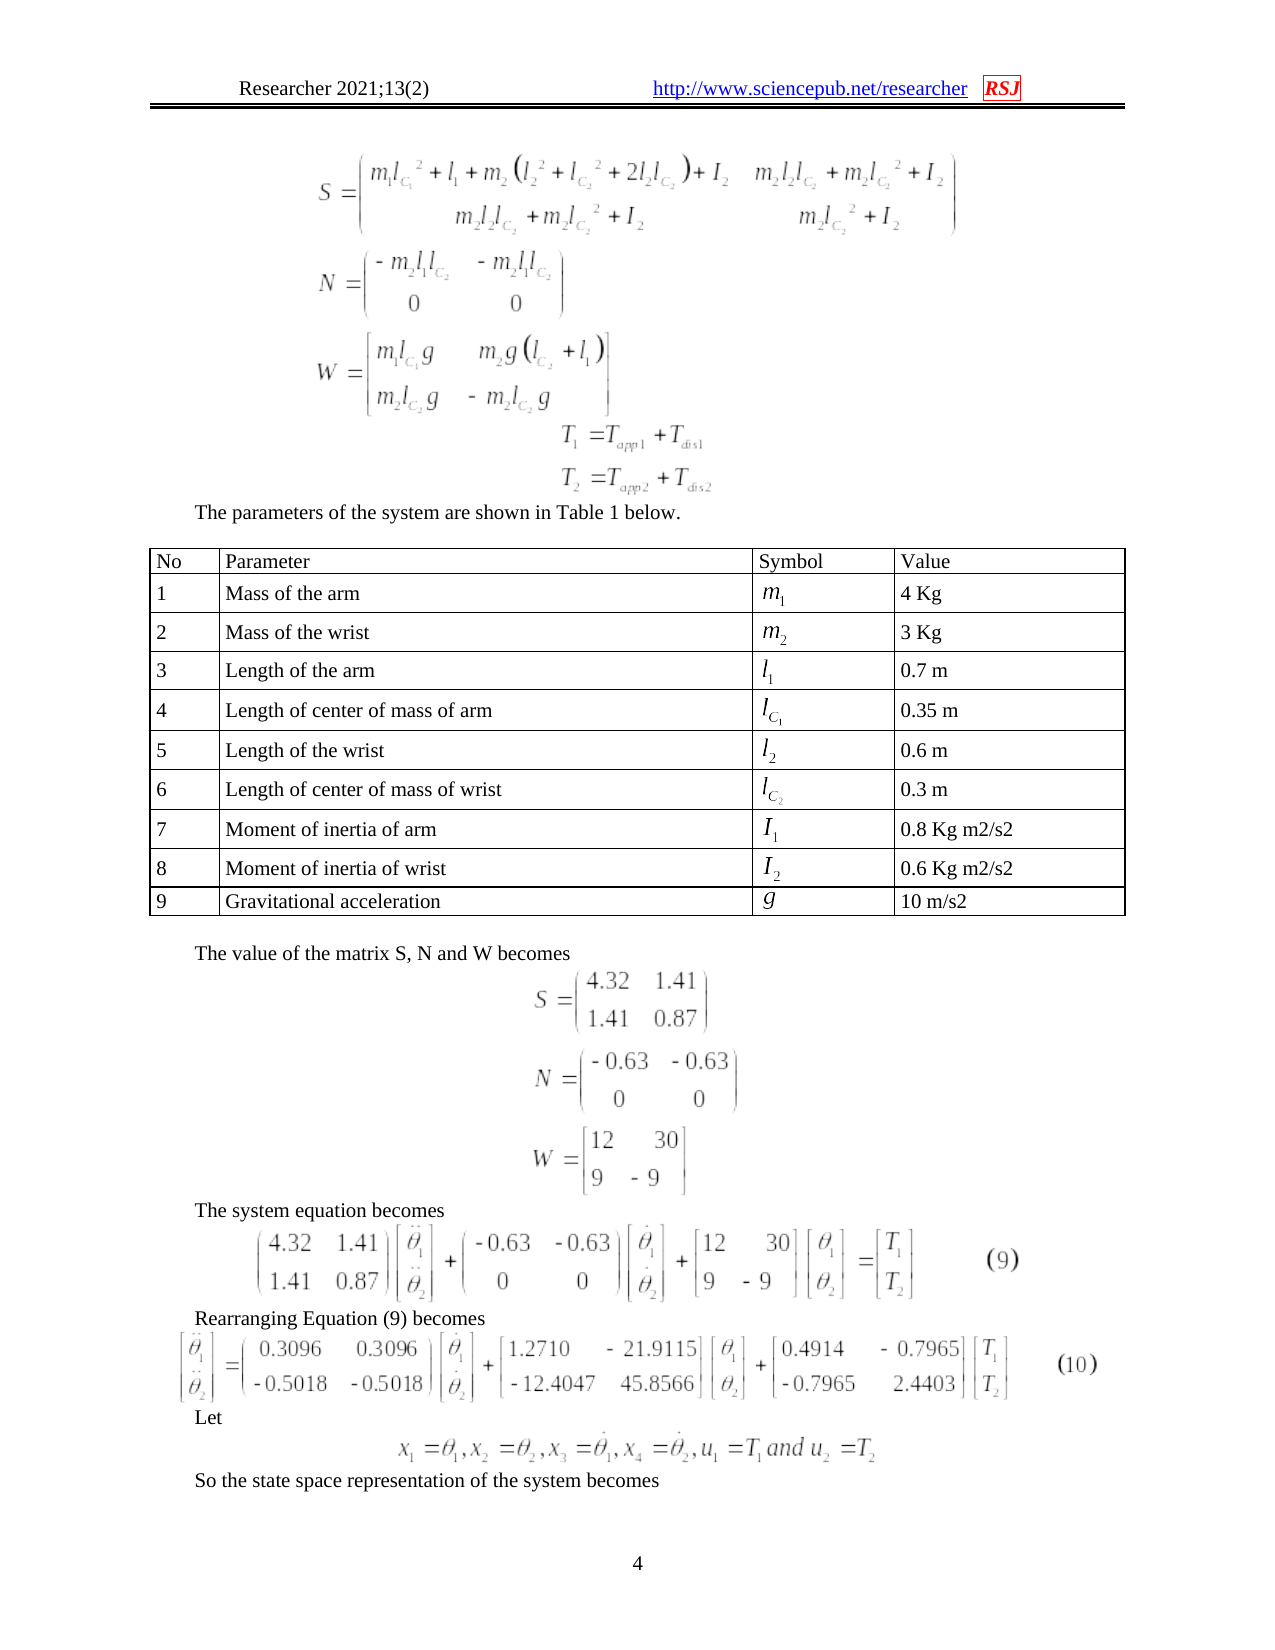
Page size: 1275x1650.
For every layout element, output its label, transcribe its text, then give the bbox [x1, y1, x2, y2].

table_cell 4 [151, 690, 219, 729]
text The parameters of the system are shown in Table 1 below. [150, 499, 1125, 524]
table_header Parameter [220, 549, 752, 573]
table_cell [753, 731, 894, 768]
table_cell [753, 613, 894, 651]
table_cell 0.3 m [895, 770, 1124, 809]
table_cell 0.6 Kg m2/s2 [895, 849, 1124, 886]
table_cell [753, 888, 894, 915]
table_cell 3 [151, 652, 219, 689]
table_cell Gravitational acceleration [220, 888, 752, 915]
table_cell 10 m/s2 [895, 888, 1124, 915]
table_cell 5 [151, 731, 219, 768]
table_cell [753, 770, 894, 809]
table_cell 1 [151, 574, 219, 612]
table_header Value [895, 549, 1124, 573]
table_cell [753, 849, 894, 886]
table_cell 7 [151, 810, 219, 847]
table_cell 8 [151, 849, 219, 886]
table_cell 2 [151, 613, 219, 651]
text Let [150, 1405, 1125, 1429]
table_cell Length of center of mass of arm [220, 690, 752, 729]
table_cell Mass of the wrist [220, 613, 752, 651]
table_cell [753, 652, 894, 689]
text Rearranging Equation (9) becomes [150, 1306, 1125, 1329]
table_cell 0.6 m [895, 731, 1124, 768]
table_cell 6 [151, 770, 219, 809]
table_header Symbol [753, 549, 894, 573]
table_cell 4 Kg [895, 574, 1124, 612]
table_cell [753, 810, 894, 847]
table_cell Length of the arm [220, 652, 752, 689]
table_cell Length of the wrist [220, 731, 752, 768]
table_header No [151, 549, 219, 573]
text The system equation becomes [150, 1198, 1125, 1222]
table_cell [753, 574, 894, 612]
table_cell [753, 690, 894, 729]
table_cell 0.7 m [895, 652, 1124, 689]
table_cell Mass of the arm [220, 574, 752, 612]
table_cell 9 [151, 888, 219, 915]
table_cell Moment of inertia of wrist [220, 849, 752, 886]
text So the state space representation of the system becomes [150, 1468, 1125, 1492]
table_cell Length of center of mass of wrist [220, 770, 752, 809]
table_cell 0.8 Kg m2/s2 [895, 810, 1124, 847]
table_cell 3 Kg [895, 613, 1124, 651]
table_cell Moment of inertia of arm [220, 810, 752, 847]
text The value of the matrix S, N and W becomes [150, 941, 1125, 964]
table_cell 0.35 m [895, 690, 1124, 729]
